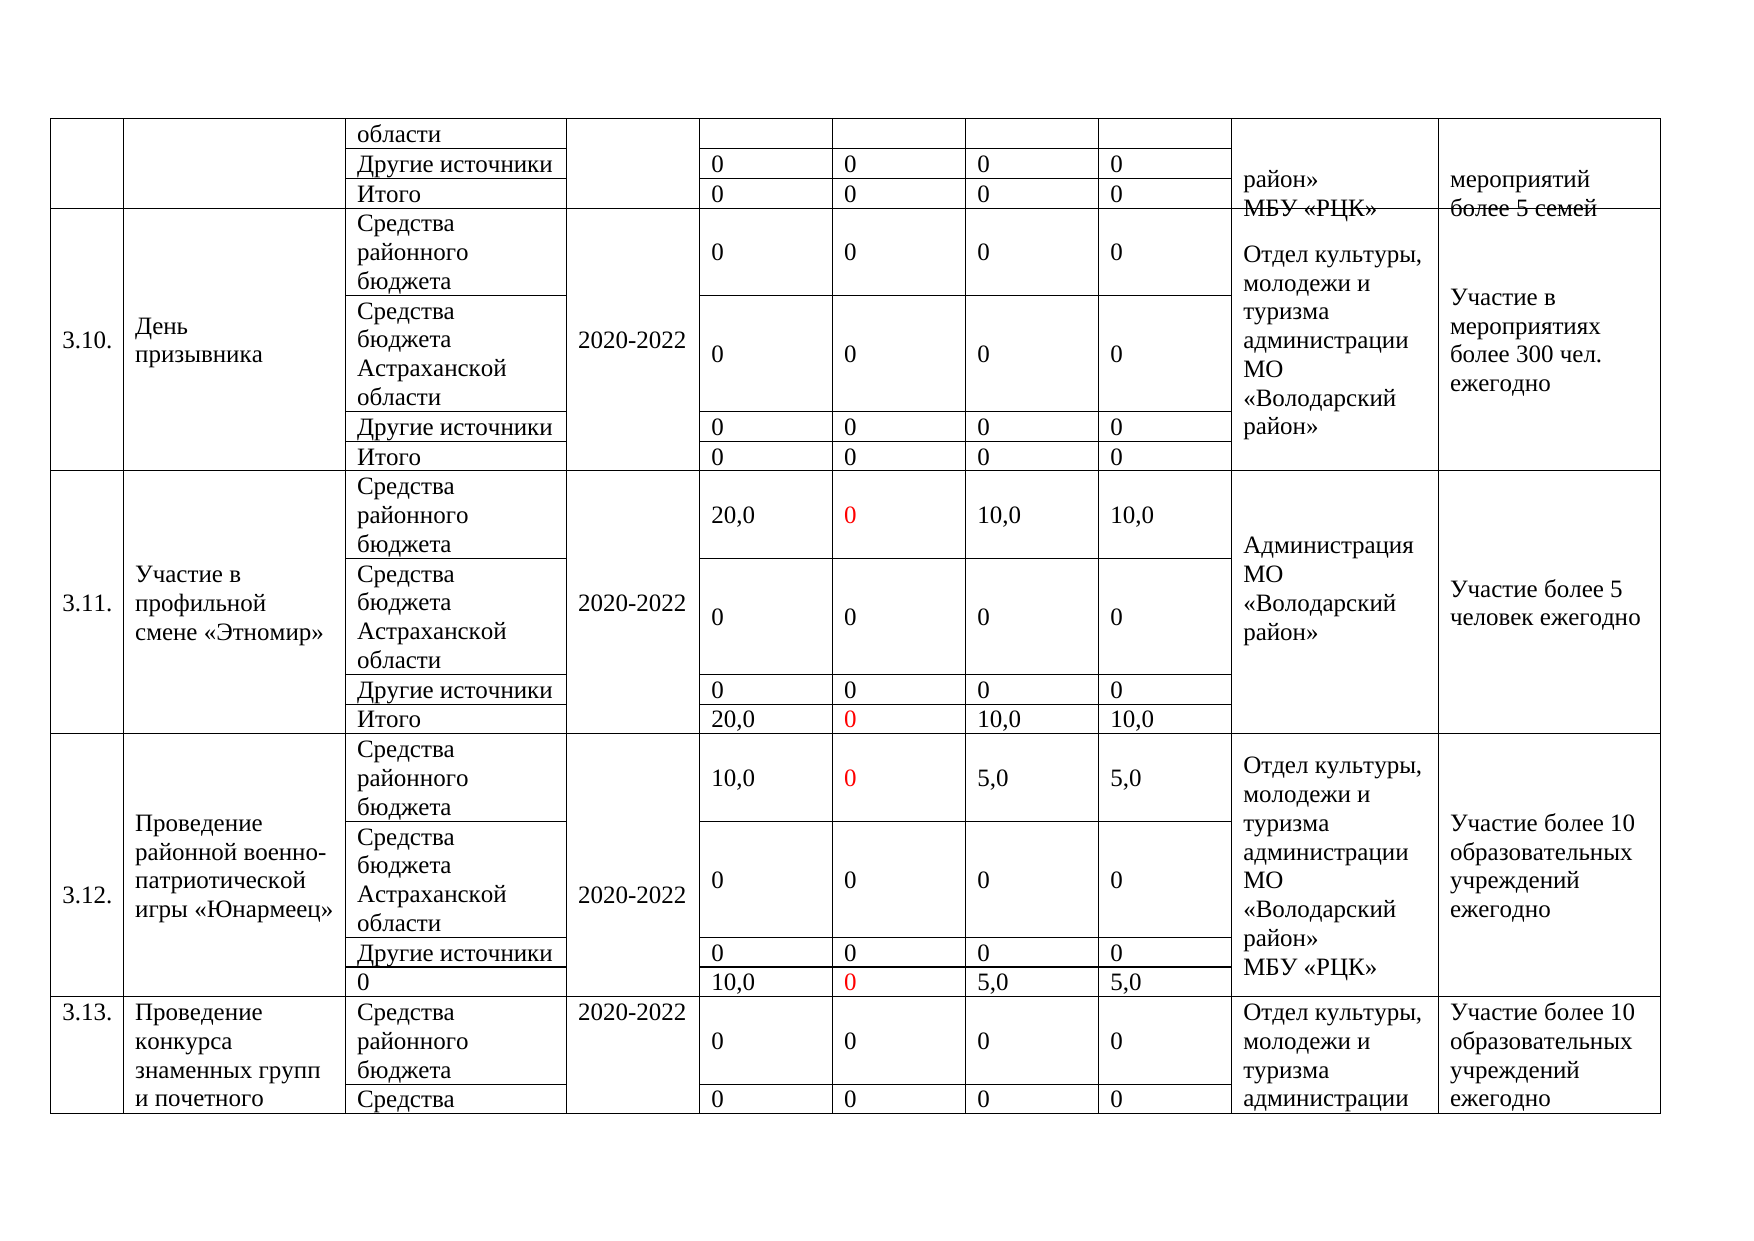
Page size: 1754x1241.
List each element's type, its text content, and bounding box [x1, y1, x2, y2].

table_cell 0 [966, 296, 1098, 411]
table_cell 0 [700, 209, 832, 295]
table_cell 0 [700, 675, 832, 703]
table_cell 3.10. [51, 209, 123, 470]
table_cell 0 [833, 705, 965, 733]
table_cell 0 [1099, 296, 1231, 411]
table_cell 0 [966, 209, 1098, 295]
table_cell 10,0 [1099, 471, 1231, 558]
table_cell Участие более 5 человек ежегодно [1439, 471, 1660, 733]
table_cell 0 [833, 1085, 965, 1113]
table_cell Средства районного бюджета [346, 997, 566, 1083]
table_cell 0 [1099, 442, 1231, 470]
table_cell Проведение конкурса знаменных групп и почетного караула [124, 997, 345, 1113]
table_cell 0 [700, 442, 832, 470]
table_cell 2020-2022 [567, 209, 699, 470]
table_cell Другие источники [346, 412, 566, 441]
table_cell Средства бюджета Астраханской области [346, 296, 566, 411]
table_cell 0 [966, 442, 1098, 470]
table_cell 2020-2022 [567, 471, 699, 733]
table_cell 2020-2022 [567, 734, 699, 996]
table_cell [346, 1085, 566, 1113]
table_cell 0 [1099, 822, 1231, 937]
table_cell 2020-2022 [567, 997, 699, 1113]
table_cell 0 [833, 968, 965, 996]
table_cell 0 [346, 968, 566, 996]
table_cell 0 [966, 822, 1098, 937]
table_cell 20,0 [700, 471, 832, 558]
table_cell 0 [833, 296, 965, 411]
table_cell Участие более 10 образовательных учреждений ежегодно [1439, 734, 1660, 996]
table_cell 0 [1099, 149, 1231, 178]
table_cell Отдел культуры, молодежи и туризма администрации МО «Володарский район» МБУ «РЦК» [1232, 734, 1438, 996]
table_cell 0 [833, 559, 965, 674]
table_cell Проведение районной военно-патриотической игры «Юнармеец» [124, 734, 345, 996]
table_cell 0 [966, 559, 1098, 674]
table_cell Участие в профильной смене «Этномир» [124, 471, 345, 733]
table_cell 5,0 [1099, 734, 1231, 821]
table_cell 10,0 [1099, 705, 1231, 733]
table_cell Итого [346, 179, 566, 207]
table_cell Участие в мероприятиях более 300 чел. ежегодно [1439, 209, 1660, 470]
table_cell 0 [833, 209, 965, 295]
table_cell 0 [1099, 997, 1231, 1083]
table_cell 0 [1099, 209, 1231, 295]
table_cell 10,0 [700, 734, 832, 821]
table_cell 0 [966, 149, 1098, 178]
table_cell 5,0 [1099, 968, 1231, 996]
table_cell 10,0 [700, 968, 832, 996]
table_cell Итого [346, 705, 566, 733]
table_cell Итого [346, 442, 566, 470]
table_cell 0 [700, 179, 832, 207]
table_cell 0 [1099, 179, 1231, 207]
table_cell 0 [833, 442, 965, 470]
table_cell 5,0 [966, 734, 1098, 821]
table_cell 0 [966, 179, 1098, 207]
table_cell 0 [833, 997, 965, 1083]
table_cell 0 [833, 938, 965, 966]
table_cell 0 [1099, 119, 1231, 148]
table_cell 0 [833, 179, 965, 207]
table_cell 0 [700, 412, 832, 441]
table_cell 0 [700, 149, 832, 178]
table_cell Отдел культуры, молодежи и туризма администрации МО «Володарский район» [1232, 997, 1438, 1113]
table_cell 0 [1099, 559, 1231, 674]
table_cell 0 [966, 119, 1098, 148]
table_cell 0 [1099, 675, 1231, 703]
table_cell 0 [700, 559, 832, 674]
table_cell 0 [966, 997, 1098, 1083]
table_cell Администрация МО «Володарский район» [1232, 471, 1438, 733]
table_cell 0 [833, 412, 965, 441]
table_cell Средства бюджета Астраханской области [346, 822, 566, 937]
table_cell 10,0 [966, 471, 1098, 558]
table_cell 0 [700, 938, 832, 966]
table_cell 10,0 [966, 705, 1098, 733]
table_cell 0 [833, 734, 965, 821]
table_cell 0 [833, 822, 965, 937]
table_cell 3.11. [51, 471, 123, 733]
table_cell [346, 119, 566, 148]
table_cell 0 [966, 412, 1098, 441]
table_cell 3.12. [51, 734, 123, 996]
table_cell 0 [833, 471, 965, 558]
table_cell Другие источники [346, 938, 566, 966]
table_cell 3.13. [51, 997, 123, 1113]
table_cell 0 [700, 822, 832, 937]
table_cell 0 [966, 675, 1098, 703]
table_cell 0 [1099, 412, 1231, 441]
table_cell 0 [1099, 1085, 1231, 1113]
table_cell Отдел культуры, молодежи и туризма администрации МО «Володарский район» [1232, 209, 1438, 470]
table_cell 0 [833, 119, 965, 148]
table_cell Участие более 10 образовательных учреждений ежегодно [1439, 997, 1660, 1113]
table_cell 0 [700, 119, 832, 148]
table_cell 0 [966, 1085, 1098, 1113]
table_cell 20,0 [700, 705, 832, 733]
table_cell 0 [833, 149, 965, 178]
table_cell 0 [966, 938, 1098, 966]
table_cell Средства районного бюджета [346, 471, 566, 558]
table_cell Средства бюджета Астраханской области [346, 559, 566, 674]
table_cell 5,0 [966, 968, 1098, 996]
table_cell 0 [833, 675, 965, 703]
table_cell Средства районного бюджета [346, 734, 566, 821]
table_cell Другие источники [346, 675, 566, 703]
table_cell Другие источники [346, 149, 566, 178]
table_cell 0 [700, 997, 832, 1083]
table_cell 0 [700, 296, 832, 411]
table_cell Средства районного бюджета [346, 209, 566, 295]
table_cell День призывника [124, 209, 345, 470]
table_cell 0 [1099, 938, 1231, 966]
table_cell 0 [700, 1085, 832, 1113]
